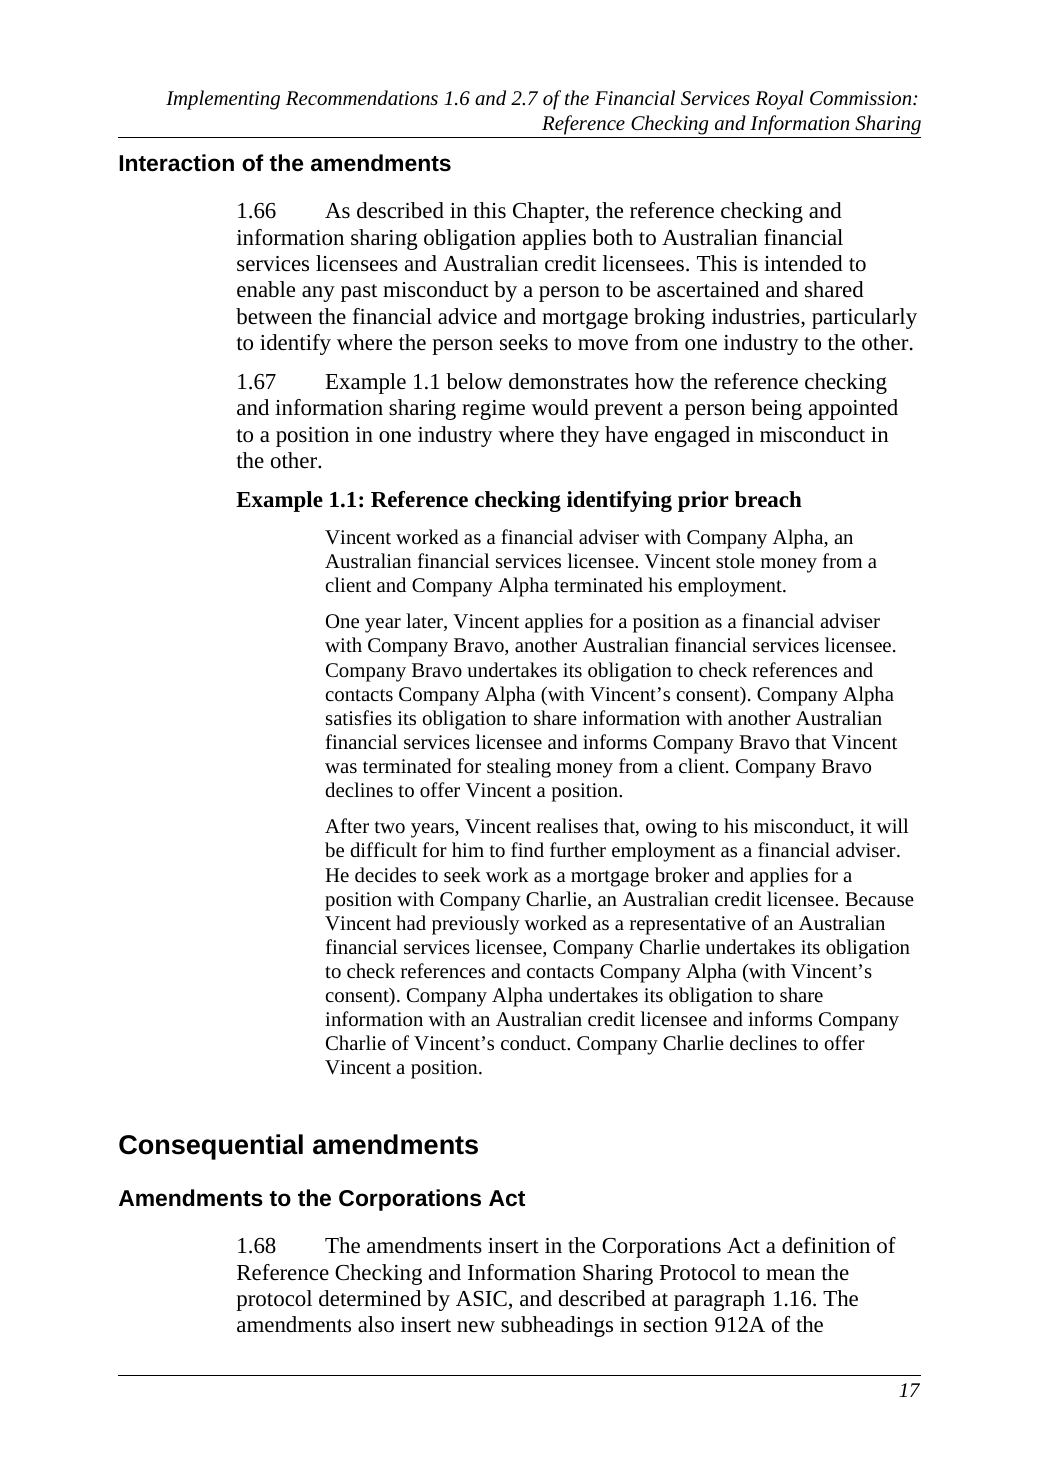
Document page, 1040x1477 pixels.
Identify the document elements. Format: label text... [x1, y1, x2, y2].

subtitle : Reference checking identifying prior breach [236, 486, 921, 512]
text Vincent worked as a financial adviser with Company Alpha, an Australian financial services licensee. Vincent stole money from a client and Company Alpha terminated his employment. [325, 525, 921, 597]
list As described in this Chapter, the reference checking and information sharing obligation applies both to Australian financial services licensees and Australian credit licensees. This is intended to enable any past misconduct by a person to be ascertained and shared between the financial advice and mortgage broking industries, particularly to identify where the person seeks to move from one industry to the other. [236, 197, 921, 355]
subtitle Consequential amendments [118, 1129, 921, 1160]
text After two years, Vincent realises that, owing to his misconduct, it will be difficult for him to find further employment as a financial adviser. He decides to seek work as a mortgage broker and applies for a position with Company Charlie, an Australian credit licensee. Because Vincent had previously worked as a representative of an Australian financial services licensee, Company Charlie undertakes its obligation to check references and contacts Company Alpha (with Vincent’s consent). Company Alpha undertakes its obligation to share information with an Australian credit licensee and informs Company Charlie of Vincent’s conduct. Company Charlie declines to offer Vincent a position. [325, 814, 921, 1079]
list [236, 1232, 921, 1338]
list Example 1.1 below demonstrates how the reference checking and information sharing regime would prevent a person being appointed to a position in one industry where they have engaged in misconduct in the other. [236, 368, 921, 473]
text One year later, Vincent applies for a position as a financial adviser with Company Bravo, another Australian financial services licensee. Company Bravo undertakes its obligation to check references and contacts Company Alpha (with Vincent’s consent). Company Alpha satisfies its obligation to share information with another Australian financial services licensee and informs Company Bravo that Vincent was terminated for stealing money from a client. Company Bravo declines to offer Vincent a position. [325, 609, 921, 802]
subtitle Amendments to the Corporations Act [118, 1185, 921, 1212]
subtitle Interaction of the amendments [118, 150, 921, 176]
